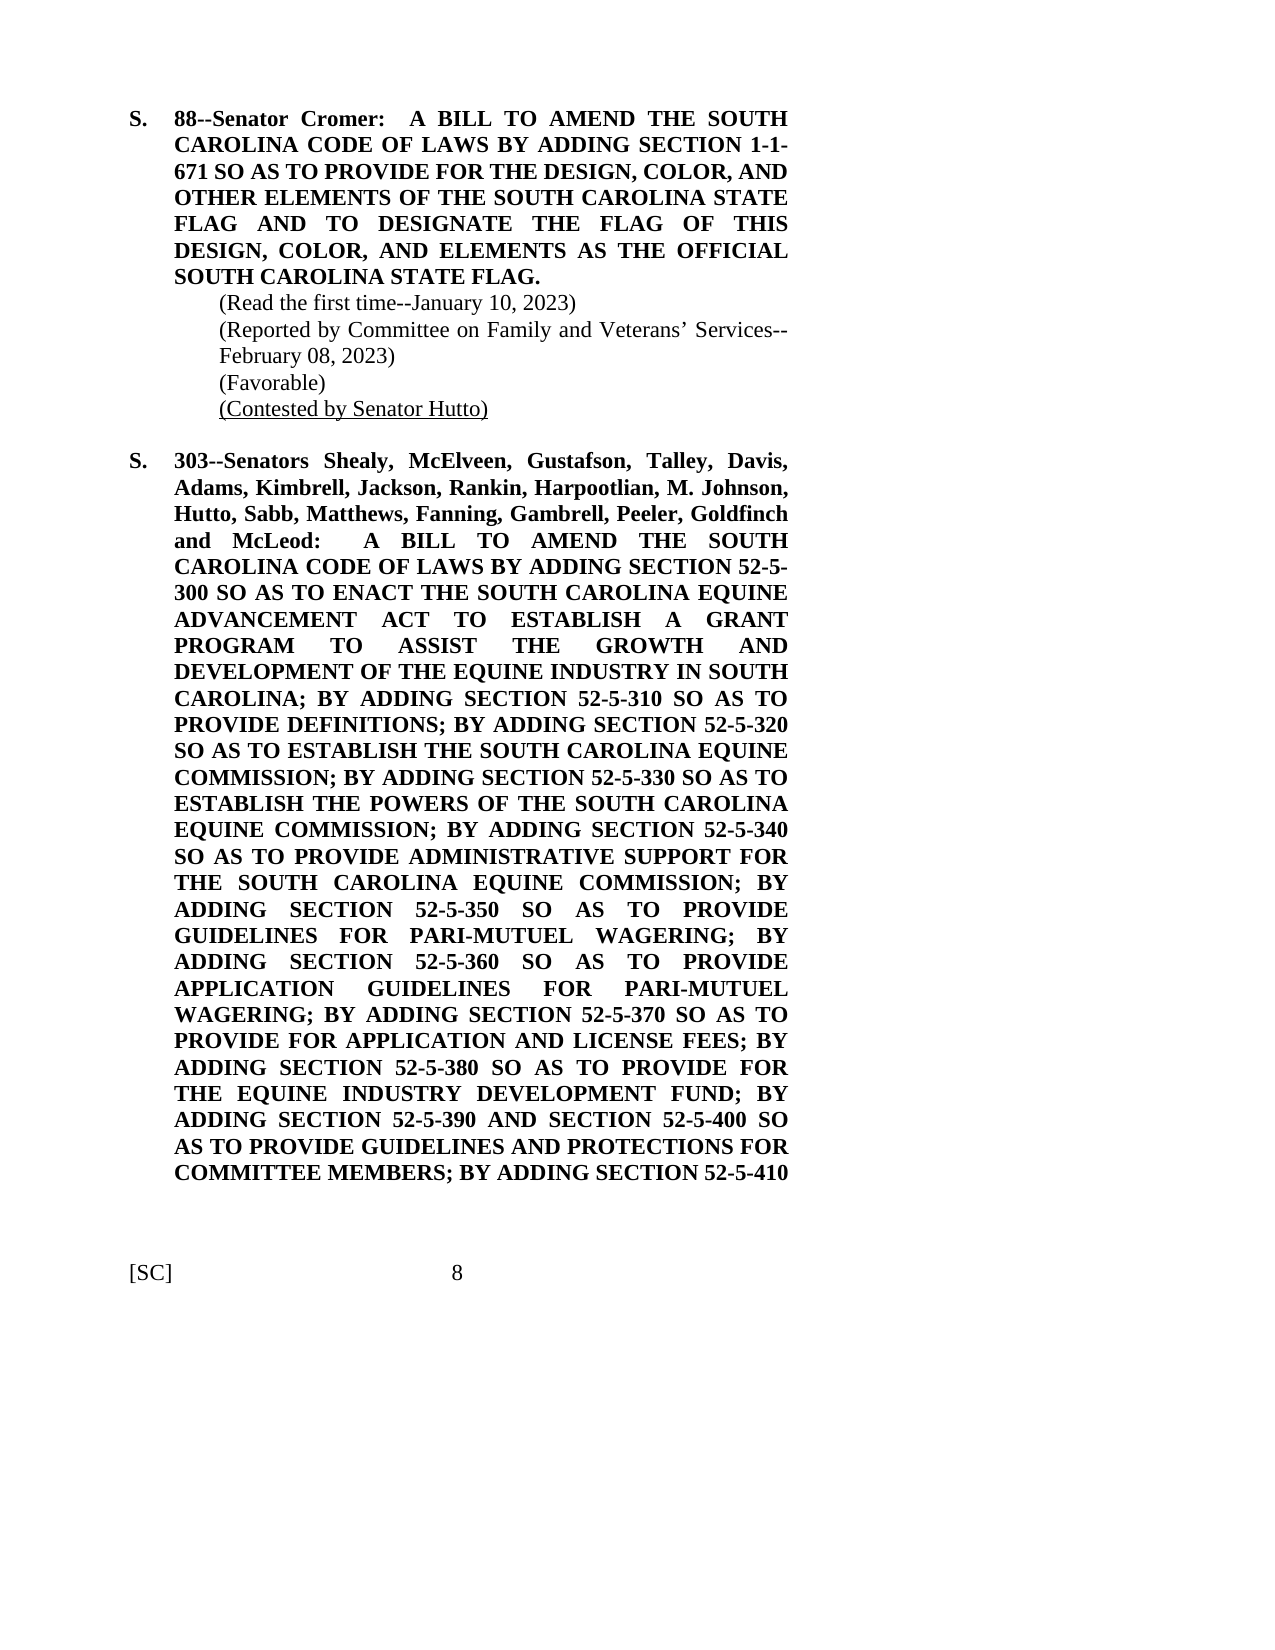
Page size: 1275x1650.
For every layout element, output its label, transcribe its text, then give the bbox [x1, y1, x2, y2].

text (Reported by Committee on Family and Veterans’ Services--February 08, 2023) [219, 316, 789, 368]
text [129, 448, 789, 1212]
text (Favorable) [219, 368, 789, 395]
text (Contested by Senator Hutto) [219, 395, 789, 421]
text (Read the first time--January 10, 2023) [219, 289, 789, 316]
text S. 88--Senator Cromer: A BILL TO AMEND THE SOUTH CAROLINA CODE OF LAWS BY ADDING SECTION 1-1-671 SO AS TO PROVIDE FOR THE DESIGN, COLOR, AND OTHER ELEMENTS OF THE SOUTH CAROLINA STATE FLAG AND TO DESIGNATE THE FLAG OF THIS DESIGN, COLOR, AND ELEMENTS AS THE OFFICIAL SOUTH CAROLINA STATE FLAG. [129, 105, 789, 289]
